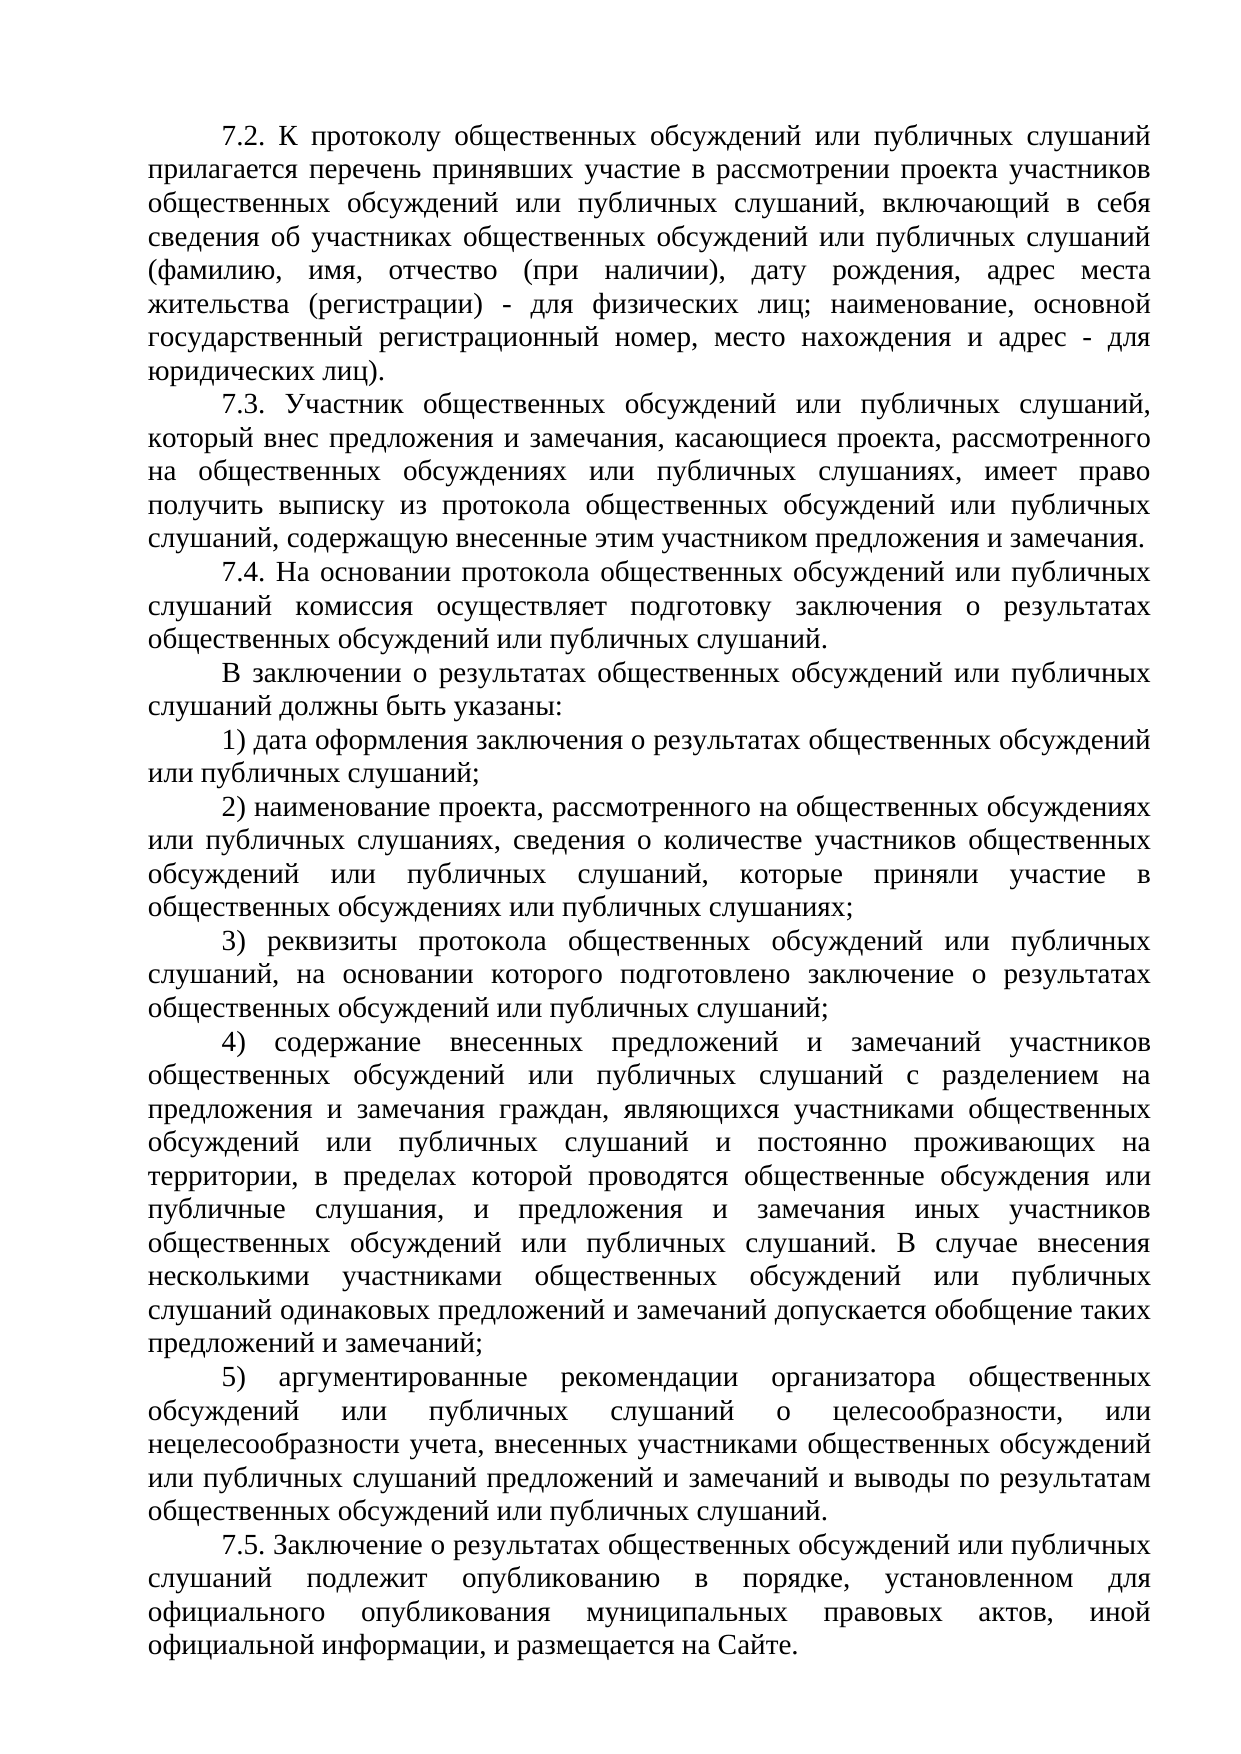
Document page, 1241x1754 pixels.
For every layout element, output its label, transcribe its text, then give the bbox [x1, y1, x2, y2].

text 7.3. Участник общественных обсуждений или публичных слушаний, который внес предложения и замечания, касающиеся проекта, рассмотренного на общественных обсуждениях или публичных слушаниях, имеет право получить выписку из протокола общественных обсуждений или публичных слушаний, содержащую внесенные этим участником предложения и замечания. [148, 386, 1152, 554]
text 1) дата оформления заключения о результатах общественных обсуждений или публичных слушаний; [148, 722, 1152, 789]
text 7.2. К протоколу общественных обсуждений или публичных слушаний прилагается перечень принявших участие в рассмотрении проекта участников общественных обсуждений или публичных слушаний, включающий в себя сведения об участниках общественных обсуждений или публичных слушаний (фамилию, имя, отчество (при наличии), дату рождения, адрес места жительства (регистрации) - для физических лиц; наименование, основной государственный регистрационный номер, место нахождения и адрес - для юридических лиц). [148, 118, 1152, 386]
text В заключении о результатах общественных обсуждений или публичных слушаний должны быть указаны: [148, 655, 1152, 722]
text 4) содержание внесенных предложений и замечаний участников общественных обсуждений или публичных слушаний с разделением на предложения и замечания граждан, являющихся участниками общественных обсуждений или публичных слушаний и постоянно проживающих на территории, в пределах которой проводятся общественные обсуждения или публичные слушания, и предложения и замечания иных участников общественных обсуждений или публичных слушаний. В случае внесения несколькими участниками общественных обсуждений или публичных слушаний одинаковых предложений и замечаний допускается обобщение таких предложений и замечаний; [148, 1024, 1152, 1359]
text 7.5. Заключение о результатах общественных обсуждений или публичных слушаний подлежит опубликованию в порядке, установленном для официального опубликования муниципальных правовых актов, иной официальной информации, и размещается на Сайте. [148, 1527, 1152, 1661]
text 3) реквизиты протокола общественных обсуждений или публичных слушаний, на основании которого подготовлено заключение о результатах общественных обсуждений или публичных слушаний; [148, 923, 1152, 1024]
text 5) аргументированные рекомендации организатора общественных обсуждений или публичных слушаний о целесообразности, или нецелесообразности учета, внесенных участниками общественных обсуждений или публичных слушаний предложений и замечаний и выводы по результатам общественных обсуждений или публичных слушаний. [148, 1359, 1152, 1527]
text 7.4. На основании протокола общественных обсуждений или публичных слушаний комиссия осуществляет подготовку заключения о результатах общественных обсуждений или публичных слушаний. [148, 554, 1152, 655]
text 2) наименование проекта, рассмотренного на общественных обсуждениях или публичных слушаниях, сведения о количестве участников общественных обсуждений или публичных слушаний, которые приняли участие в общественных обсуждениях или публичных слушаниях; [148, 789, 1152, 923]
